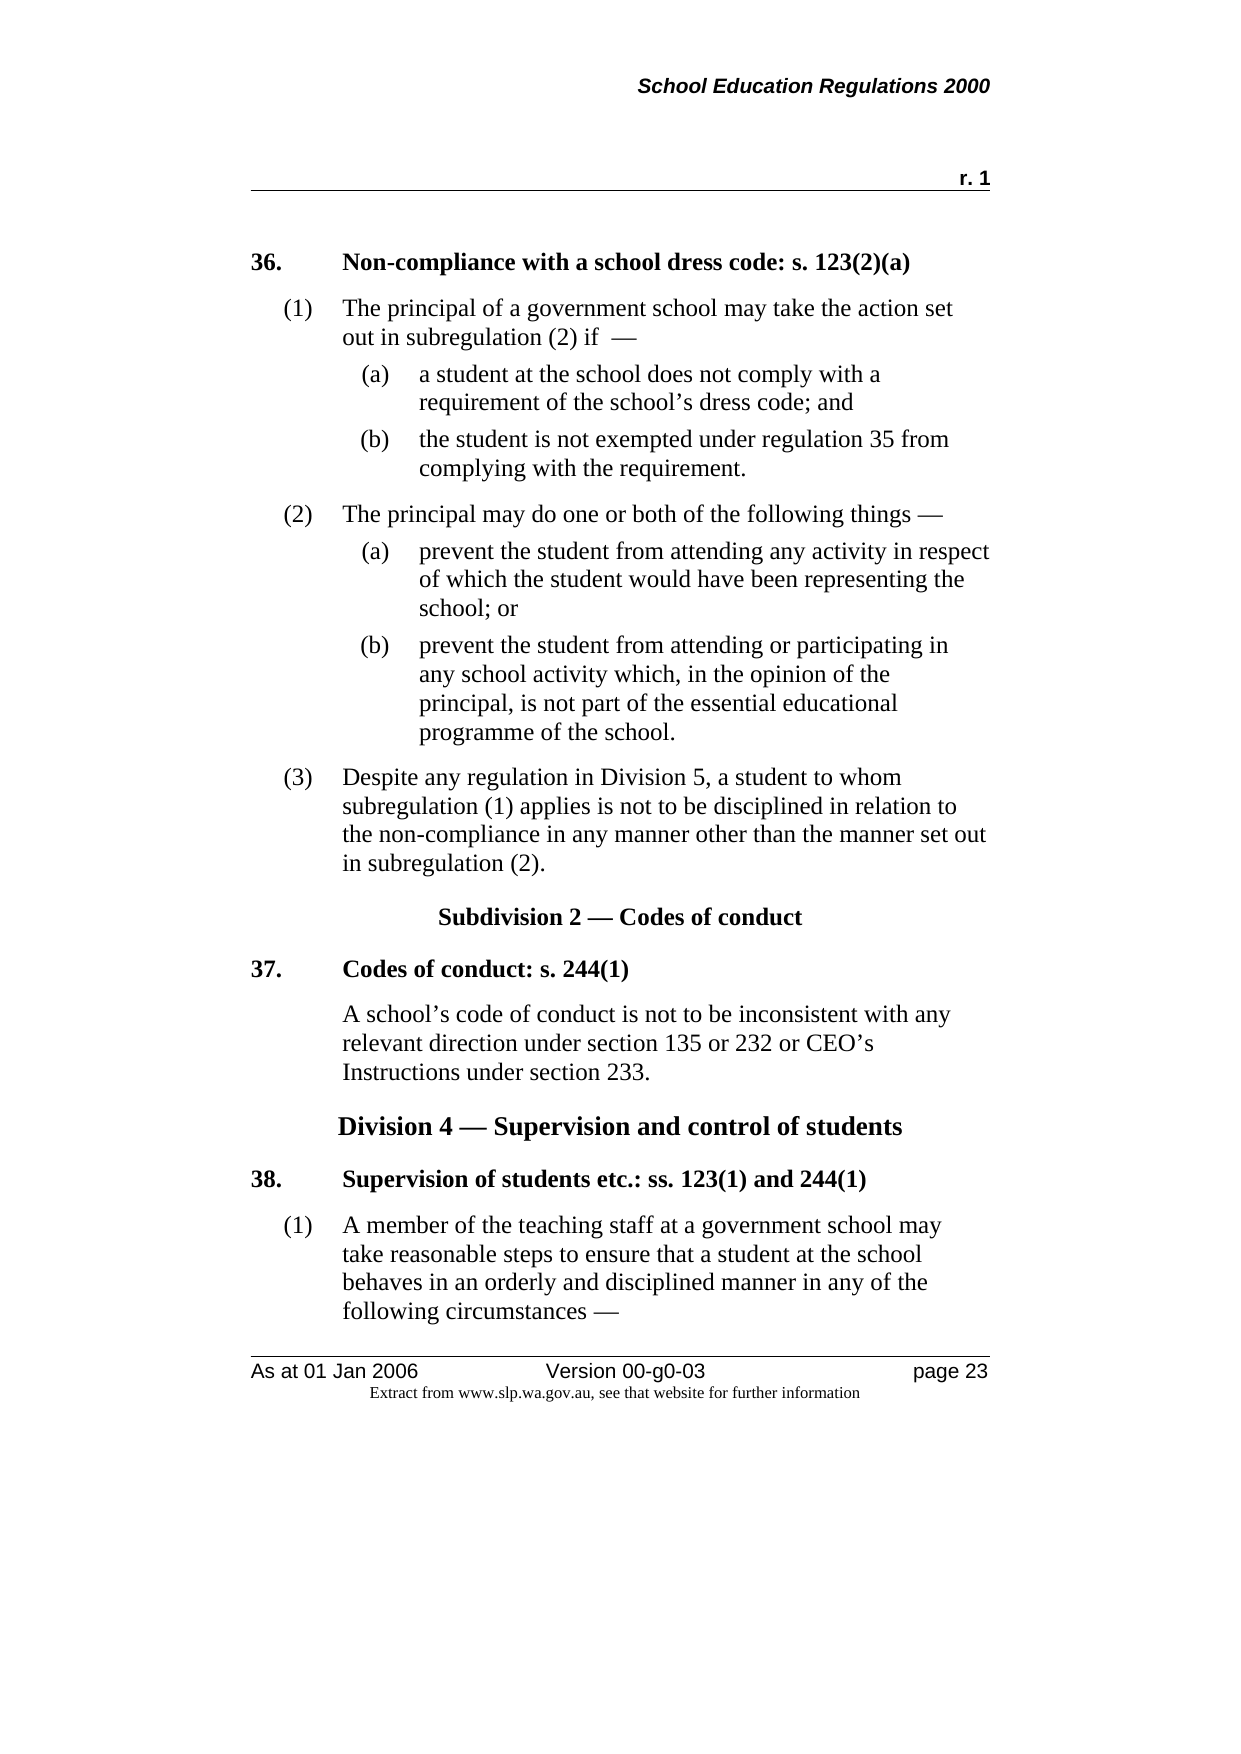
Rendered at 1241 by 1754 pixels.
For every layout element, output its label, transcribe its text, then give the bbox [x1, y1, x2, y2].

text (b) prevent the student from attending or participating in any school activity which, in the opinion of the principal, is not part of the essential educational programme of the school. [251, 630, 990, 745]
text (a) prevent the student from attending any activity in respect of which the student would have been representing the school; or [251, 536, 990, 622]
subtitle 38. Supervision of students etc.: ss. 123(1) and 244(1) [251, 1164, 990, 1193]
subtitle Division 4 — Supervision and control of students [251, 1110, 990, 1142]
text (b) the student is not exempted under regulation 35 from complying with the requirement. [251, 424, 990, 482]
text A school’s code of conduct is not to be inconsistent with any relevant direction under section 135 or 232 or CEO’s Instructions under section 233. [251, 999, 990, 1085]
text (a) a student at the school does not comply with a requirement of the school’s dress code; and [251, 359, 990, 416]
text (2) The principal may do one or both of the following things — [251, 499, 990, 527]
subtitle 37. Codes of conduct: s. 244(1) [251, 954, 990, 982]
text (1) The principal of a government school may take the action set out in subregulation (2) if — [251, 293, 990, 350]
text (3) Despite any regulation in Division 5, a student to whom subregulation (1) applies is not to be disciplined in relation to the non-compliance in any manner other than the manner set out in subregulation (2). [251, 762, 990, 877]
subtitle Subdivision 2 — Codes of conduct [251, 902, 990, 931]
text (1) A member of the teaching staff at a government school may take reasonable steps to ensure that a student at the school behaves in an orderly and disciplined manner in any of the following circumstances — [251, 1210, 990, 1325]
subtitle 36. Non-compliance with a school dress code: s. 123(2)(a) [251, 247, 990, 276]
